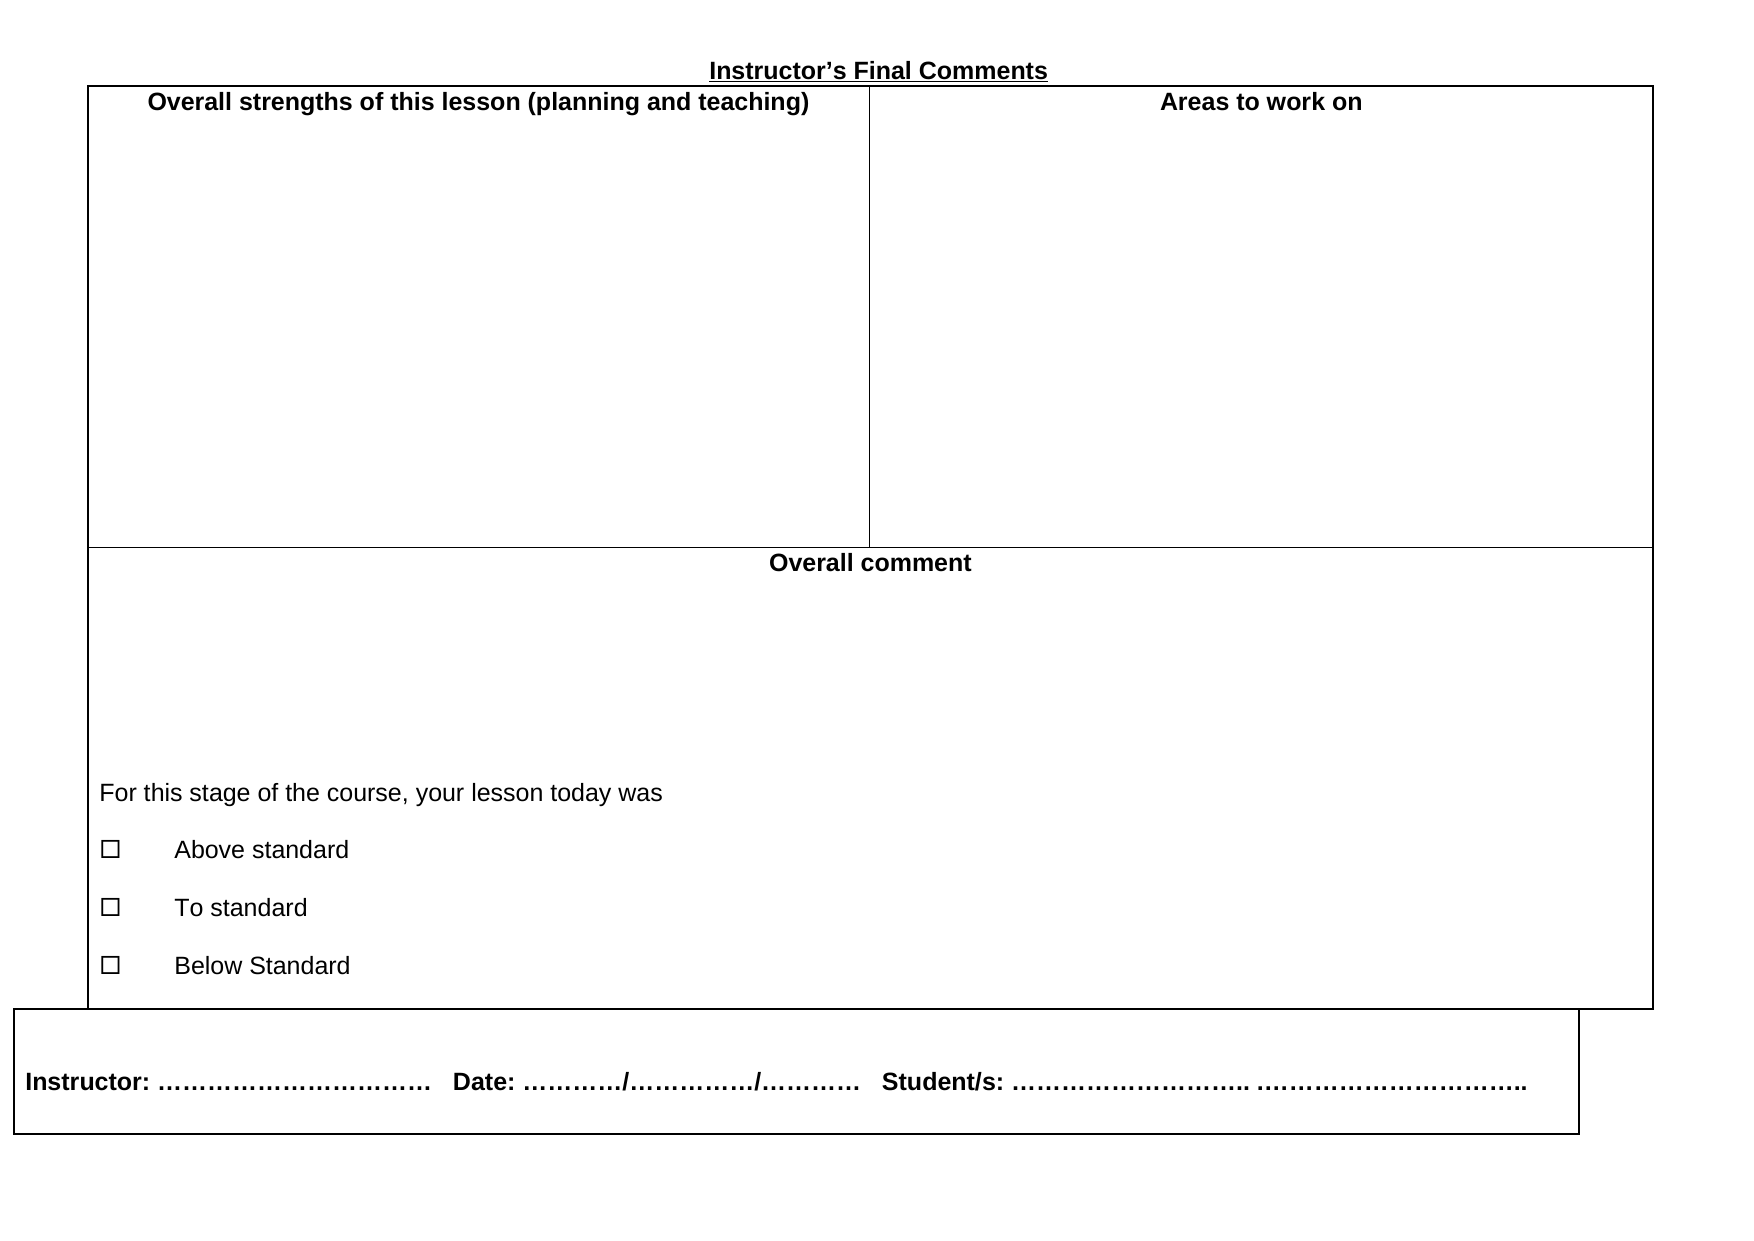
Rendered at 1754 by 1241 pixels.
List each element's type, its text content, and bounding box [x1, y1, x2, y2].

table_header Overall strengths of this lesson (planning and teaching) [89, 87, 869, 546]
table_cell Instructor: …………………………… Date: …………/……………/………… Student/s: ……………………….. .………………………….. [15, 1010, 1578, 1133]
table_cell Overall comment For this stage of the course, your lesson today was Above standard To standard Below Standard [89, 548, 1652, 1008]
table_header Areas to work on [870, 87, 1652, 546]
text Instructor’s Final Comments [103, 56, 1654, 85]
